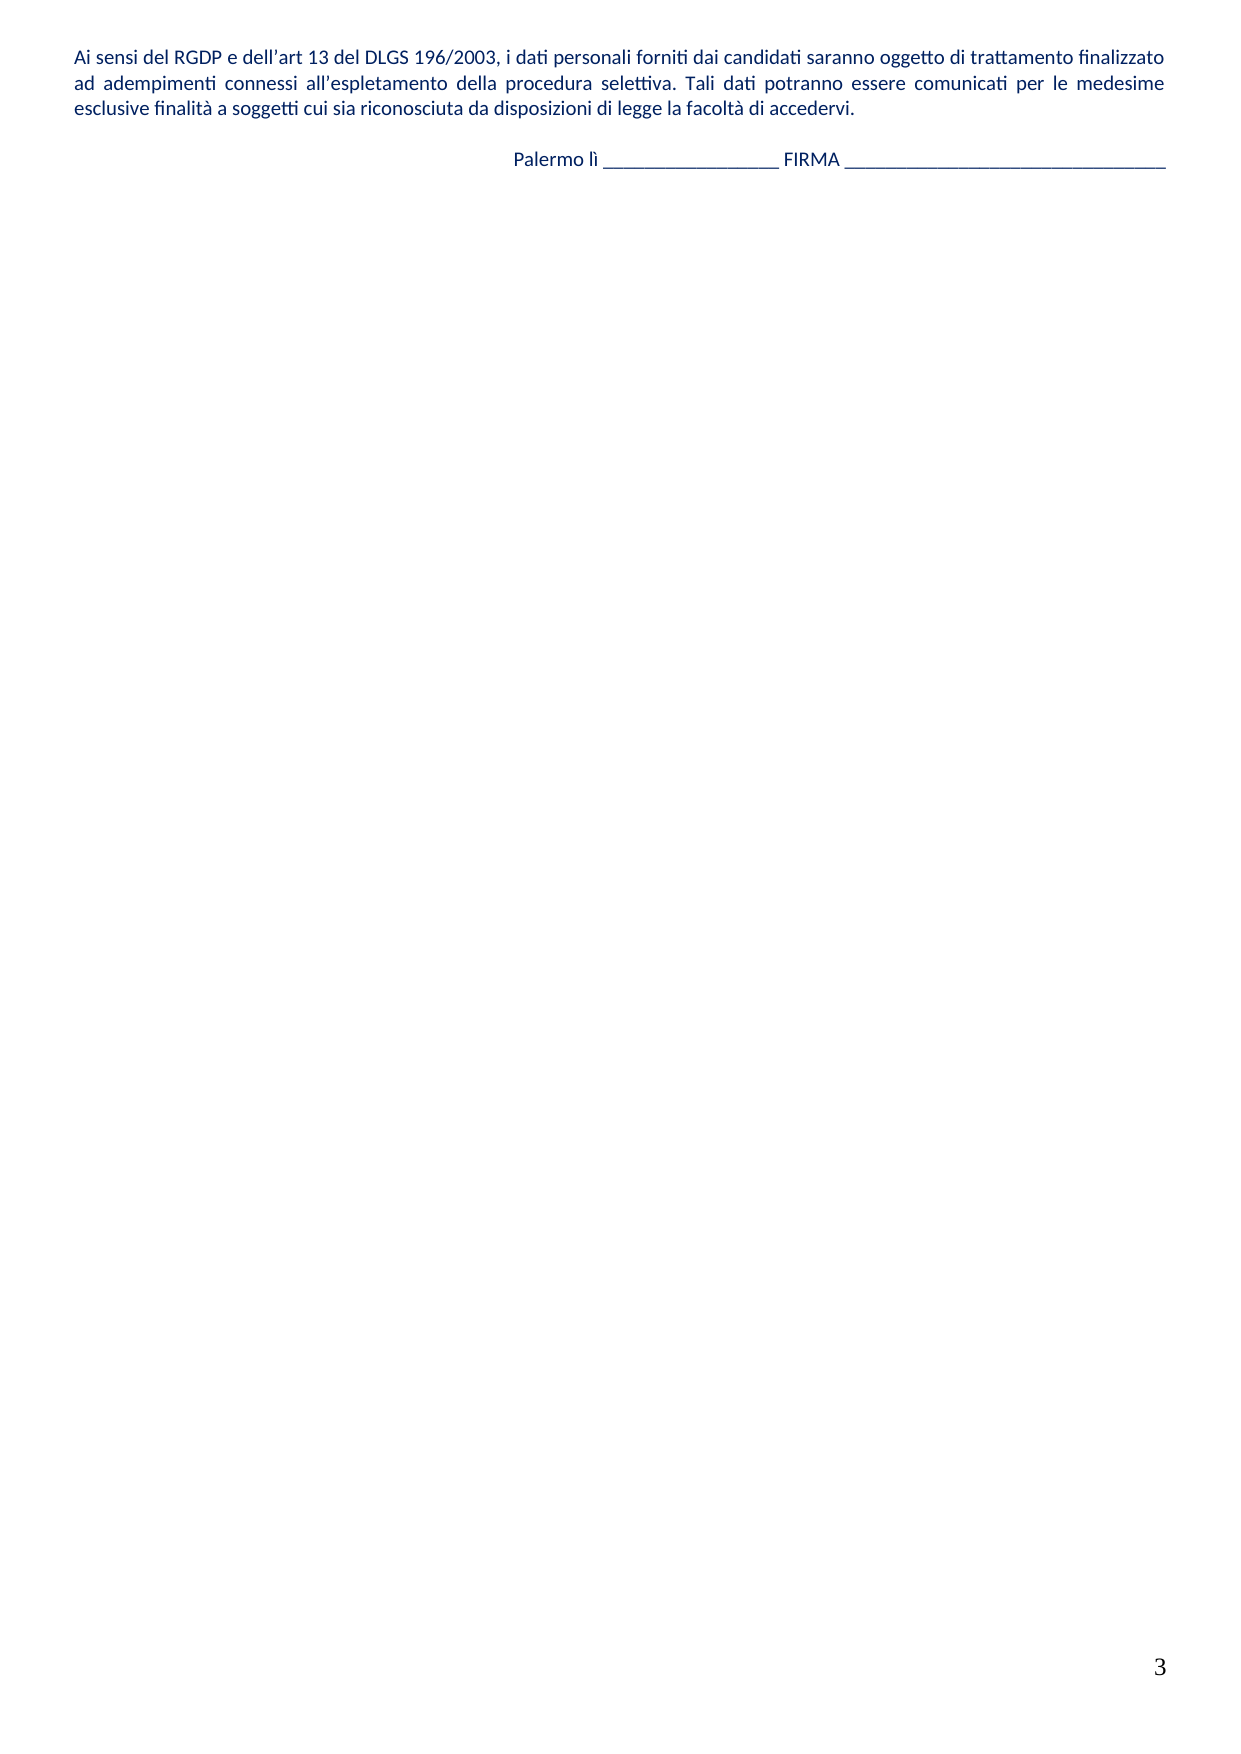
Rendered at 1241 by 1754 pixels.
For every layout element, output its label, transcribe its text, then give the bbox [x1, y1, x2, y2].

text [74, 146, 1167, 171]
text Ai sensi del RGDP e dell’art 13 del DLGS 196/2003, i dati personali forniti dai candidati saranno oggetto di trattamento finalizzato ad adempimenti connessi all’espletamento della procedura selettiva. Tali dati potranno essere comunicati per le medesime esclusive finalità a soggetti cui sia riconosciuta da disposizioni di legge la facoltà di accedervi. [74, 44, 1167, 121]
